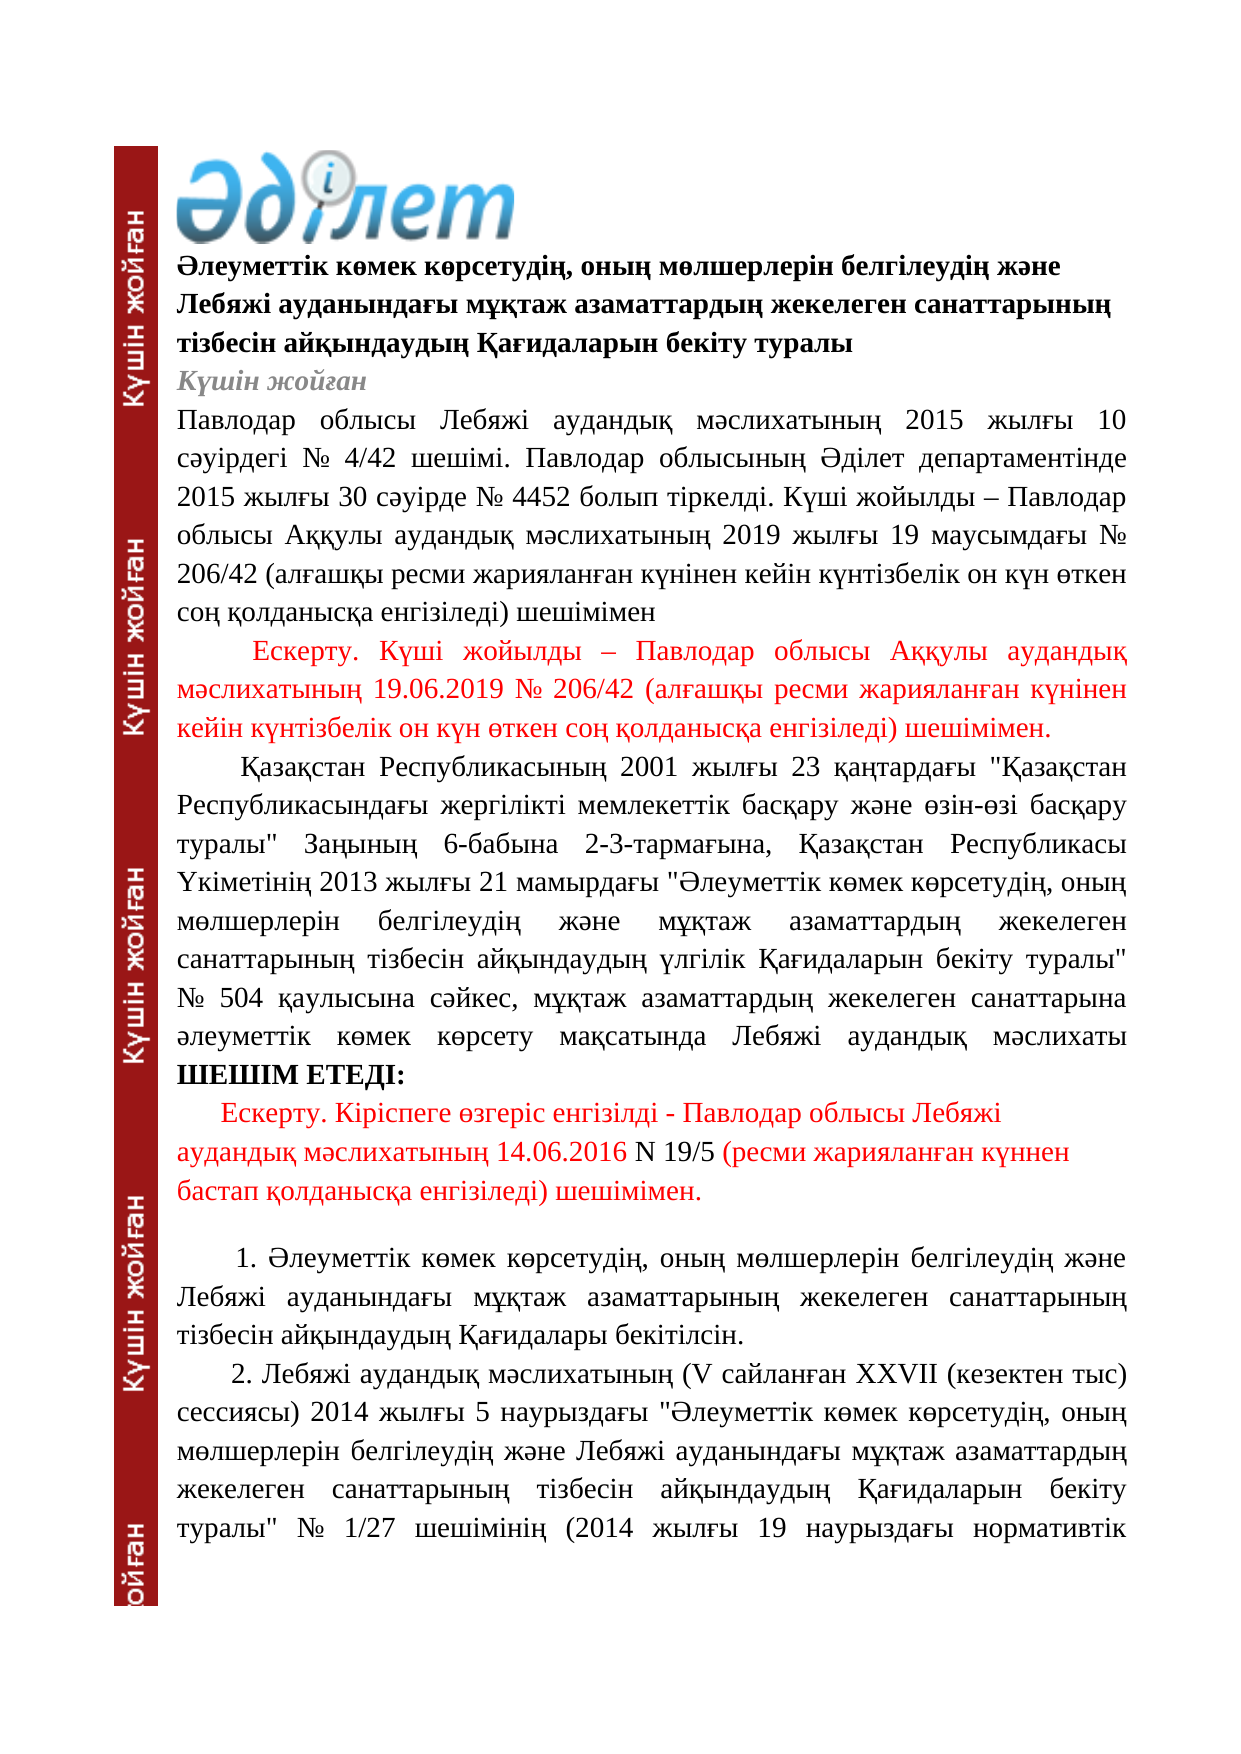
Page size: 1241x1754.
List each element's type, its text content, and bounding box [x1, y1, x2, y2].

picture [114, 358, 158, 363]
picture [114, 1091, 158, 1096]
picture [114, 744, 158, 749]
text Әлеуметтік көмек көрсетудің, оның мөлшерлерін белгілеудің және Лебяжі ауданындағы мұқтаж азаматтардың жекелеген санаттарының тізбесін айқындаудың Қағидаларын бекіту туралы [112, 248, 1128, 358]
picture [114, 1236, 158, 1240]
picture [114, 146, 158, 248]
text Қазақстан Республикасының 2001 жылғы 23 қаңтардағы "Қазақстан Республикасындағы жергілікті мемлекеттік басқару және өзін-өзі басқару туралы" Заңының 6-бабына 2-3-тармағына, Қазақстан Республикасы Үкіметінің 2013 жылғы 21 мамырдағы "Әлеуметтік көмек көрсетудің, оның мөлшерлерін белгілеудің және мұқтаж азаматтардың жекелеген санаттарының тізбесін айқындаудың үлгілік Қағидаларын бекіту туралы" № 504 қаулысына сәйкес, мұқтаж азаматтардың жекелеген санаттарына әлеуметтік көмек көрсету мақсатында Лебяжі аудандық мәслихаты ШЕШІМ ЕТЕДІ: [112, 749, 1128, 1091]
text Ескерту. Күші жойылды – Павлодар облысы Аққулы аудандық мәслихатының 19.06.2019 № 206/42 (алғашқы ресми жарияланған күнінен кейін күнтізбелік он күн өткен соң қолданысқа енгізіледі) шешімімен. [112, 633, 1128, 744]
picture [114, 1543, 158, 1606]
picture [114, 1351, 158, 1356]
text Ескерту. Кіріспеге өзгеріс енгізілді - Павлодар облысы Лебяжі аудандық мәслихатының 14.06.2016 N 19/5 (ресми жарияланған күннен бастап қолданысқа енгізіледі) шешімімен. [112, 1096, 1128, 1236]
picture [114, 628, 158, 633]
picture [114, 397, 158, 402]
text Күшін жойған [112, 363, 1128, 397]
picture [176, 150, 515, 244]
text Павлодар облысы Лебяжі аудандық мәслихатының 2015 жылғы 10 сәуірдегі № 4/42 шешімі. Павлодар облысының Әділет департаментінде 2015 жылғы 30 сәуірде № 4452 болып тіркелді. Күші жойылды – Павлодар облысы Аққулы аудандық мәслихатының 2019 жылғы 19 маусымдағы № 206/42 (алғашқы ресми жарияланған күнінен кейін күнтізбелік он күн өткен соң қолданысқа енгізіледі) шешімімен [112, 402, 1128, 628]
text 1. Әлеуметтiк көмек көрсетудiң, оның мөлшерлерiн белгiлеудiң және Лебяжі ауданындағы мұқтаж азаматтарының жекелеген санаттарының тiзбесiн айқындаудың Қағидалары бекiтілсін. [112, 1240, 1128, 1351]
